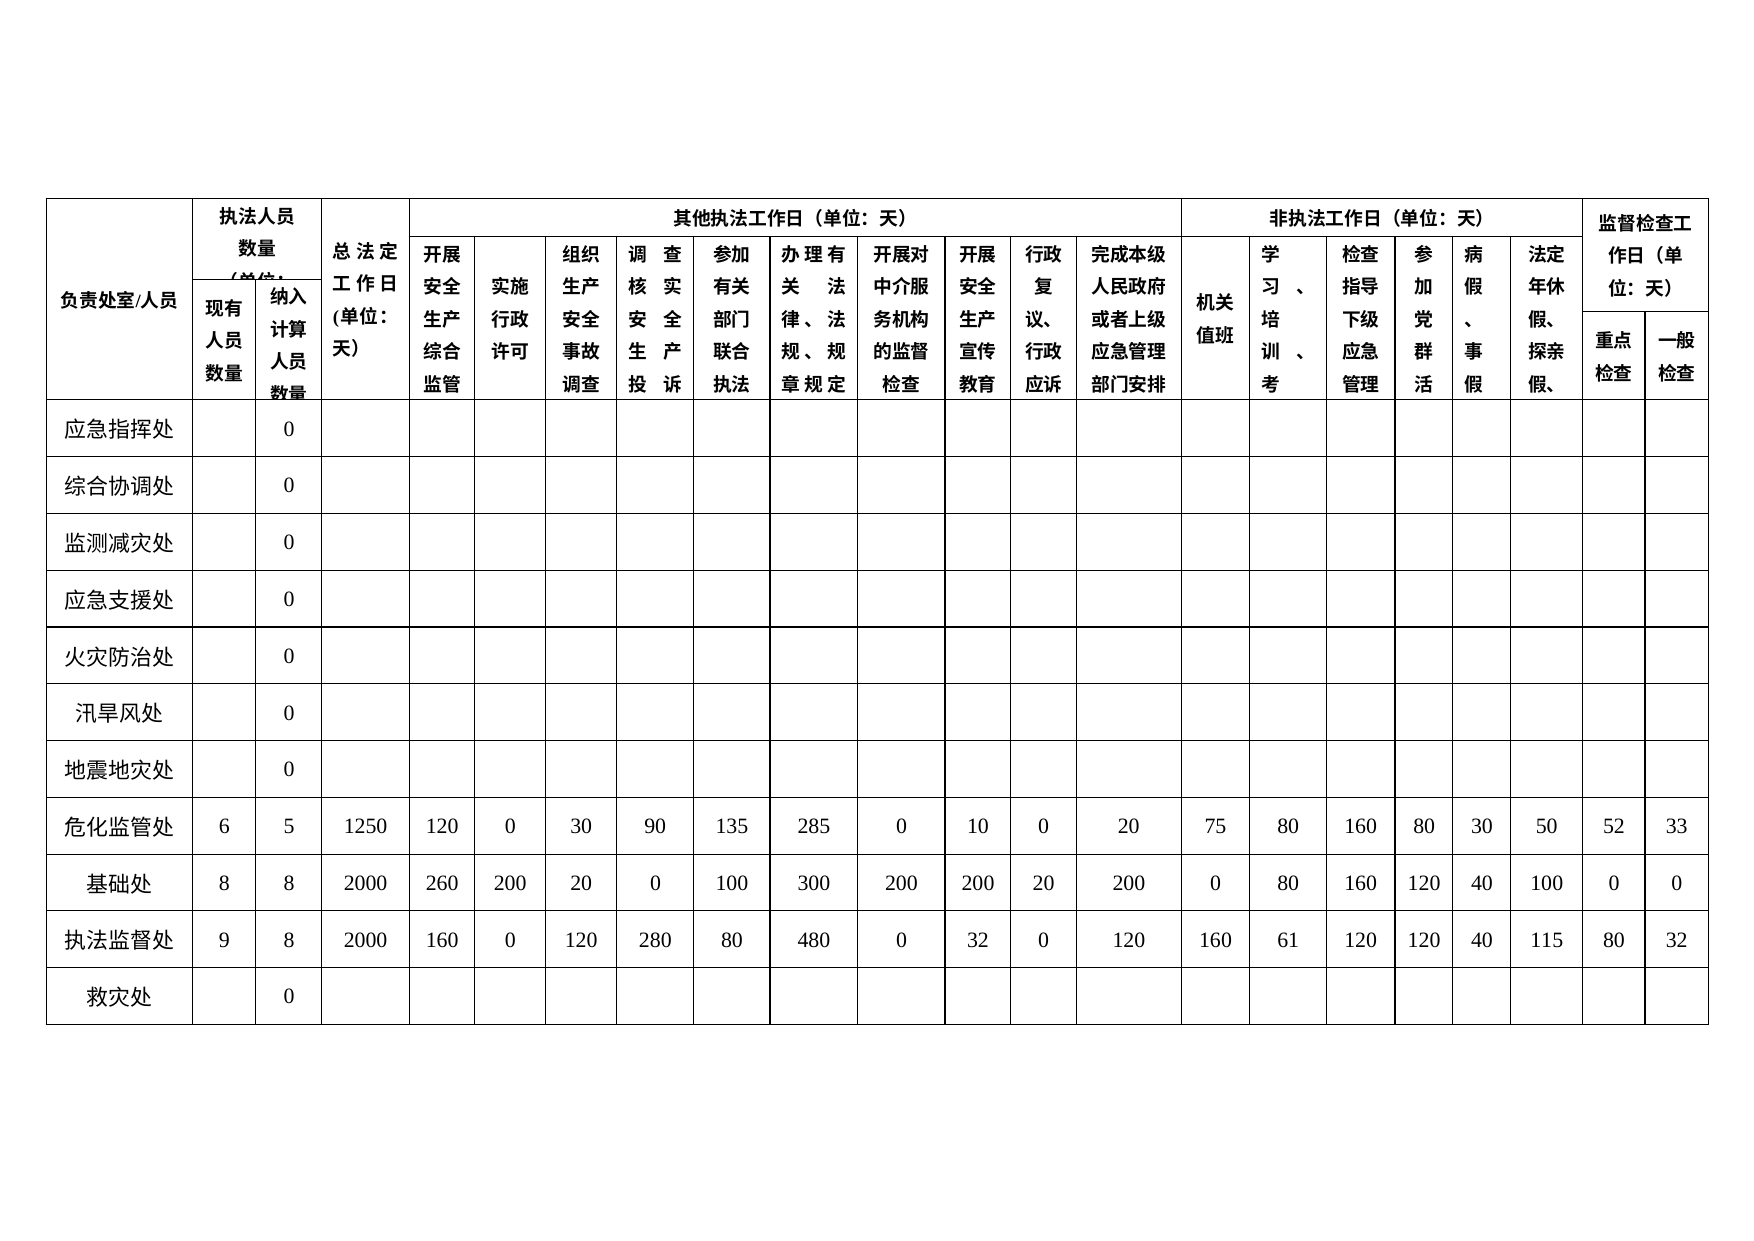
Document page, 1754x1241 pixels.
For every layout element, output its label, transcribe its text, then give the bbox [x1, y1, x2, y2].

table_cell 20 [1011, 855, 1076, 910]
table_cell [1453, 400, 1510, 456]
table_cell [694, 400, 769, 456]
table_cell [546, 628, 616, 683]
table_cell 0 [256, 514, 321, 570]
table_cell 监测减灾处 [47, 514, 192, 570]
table_cell 行政复议、行政应诉 [1011, 237, 1076, 399]
table_cell [771, 628, 857, 683]
table_cell 学习、培训、考核、会议 [1250, 237, 1326, 399]
table_cell [617, 741, 693, 797]
table_cell 160 [410, 911, 474, 967]
table_cell [546, 400, 616, 456]
table_cell [546, 571, 616, 626]
table_cell [475, 628, 545, 683]
table_cell [1250, 571, 1326, 626]
table_cell 0 [256, 968, 321, 1024]
table_cell [858, 741, 944, 797]
table_cell [1077, 628, 1181, 683]
table_cell [1077, 514, 1181, 570]
table_cell [1396, 968, 1452, 1024]
table_cell [617, 514, 693, 570]
table_cell [475, 400, 545, 456]
table_cell [410, 400, 474, 456]
table_cell [1396, 571, 1452, 626]
table_cell 30 [1453, 798, 1510, 853]
table_cell [946, 514, 1010, 570]
table_cell 一般检查 [1646, 312, 1708, 399]
table_cell [193, 628, 255, 683]
table_cell 5 [256, 798, 321, 853]
table_header 执法人员 数量 （单位：人） [193, 199, 321, 278]
table_cell 组织生产安全事故调查和处理 [546, 237, 616, 399]
table_cell 参加党群活动 [1396, 237, 1452, 399]
table_cell [1583, 684, 1644, 740]
table_cell 160 [1327, 855, 1394, 910]
table_cell 0 [1182, 855, 1249, 910]
table_cell 0 [256, 400, 321, 456]
table_cell [1646, 400, 1708, 456]
table_cell [1011, 741, 1076, 797]
table_cell 调查核实安全生产投诉举报 [617, 237, 693, 399]
table_cell [1182, 741, 1249, 797]
table_cell [322, 400, 409, 456]
table_cell [694, 571, 769, 626]
table_cell [858, 571, 944, 626]
table_cell [946, 457, 1010, 513]
table_cell [946, 628, 1010, 683]
table_cell [858, 400, 944, 456]
table_cell 0 [858, 911, 944, 967]
table_cell [1011, 514, 1076, 570]
table_cell 120 [1077, 911, 1181, 967]
table_cell [475, 684, 545, 740]
table_cell [322, 741, 409, 797]
table_cell [1583, 968, 1644, 1024]
table_cell [322, 684, 409, 740]
table_cell 0 [617, 855, 693, 910]
table_cell 100 [694, 855, 769, 910]
table_cell [1250, 457, 1326, 513]
table_cell [858, 457, 944, 513]
table_cell 52 [1583, 798, 1644, 853]
table_cell [1396, 628, 1452, 683]
table_cell 80 [1250, 855, 1326, 910]
table_cell 0 [1583, 855, 1644, 910]
table_cell [694, 968, 769, 1024]
table_cell 2000 [322, 855, 409, 910]
table_cell [771, 400, 857, 456]
table_cell [1396, 684, 1452, 740]
table_cell [1182, 457, 1249, 513]
table_cell 160 [1327, 798, 1394, 853]
table_cell [1327, 457, 1394, 513]
table_cell [1182, 628, 1249, 683]
table_cell 200 [858, 855, 944, 910]
table_cell [1583, 457, 1644, 513]
table_header 负责处室/人员 [47, 199, 192, 399]
table_cell 参加有关部门联合执法 [694, 237, 769, 399]
table_cell [1453, 514, 1510, 570]
table_cell [858, 684, 944, 740]
table_cell [1250, 400, 1326, 456]
table_cell [1327, 968, 1394, 1024]
table_cell 20 [1077, 798, 1181, 853]
table_cell 开展安全生产宣传教育培训 [946, 237, 1010, 399]
table_cell [694, 457, 769, 513]
table_cell 完成本级人民政府或者上级应急管理部门安排的执法工作任务 [1077, 237, 1181, 399]
table_cell 120 [1396, 855, 1452, 910]
table_cell 61 [1250, 911, 1326, 967]
table_cell [694, 628, 769, 683]
table_cell 开展对中介服务机构的监督检查 [858, 237, 944, 399]
table_cell [1077, 968, 1181, 1024]
table_cell [1077, 741, 1181, 797]
table_cell [1583, 571, 1644, 626]
table_cell [771, 571, 857, 626]
table_cell [410, 457, 474, 513]
table_cell [1646, 457, 1708, 513]
table_cell 基础处 [47, 855, 192, 910]
table_header 非执法工作日（单位：天） [1182, 199, 1582, 236]
table_cell [617, 628, 693, 683]
table_cell [1182, 684, 1249, 740]
table_cell 救灾处 [47, 968, 192, 1024]
table_cell [1583, 741, 1644, 797]
table_cell [771, 514, 857, 570]
table_cell [1396, 400, 1452, 456]
table_cell [1250, 684, 1326, 740]
table_cell [946, 400, 1010, 456]
table_cell [1646, 684, 1708, 740]
table_cell 8 [193, 855, 255, 910]
table_cell [1250, 741, 1326, 797]
table_cell [771, 684, 857, 740]
table_cell 应急支援处 [47, 571, 192, 626]
table_cell [1077, 684, 1181, 740]
table_cell [1250, 968, 1326, 1024]
table_cell [771, 741, 857, 797]
table_cell [193, 684, 255, 740]
table_cell [546, 968, 616, 1024]
table_cell [1011, 457, 1076, 513]
table_cell 8 [256, 855, 321, 910]
table_cell 应急指挥处 [47, 400, 192, 456]
table_cell [1327, 514, 1394, 570]
table_cell [694, 741, 769, 797]
table_cell [946, 571, 1010, 626]
table_cell 执法监督处 [47, 911, 192, 967]
table_cell 200 [475, 855, 545, 910]
table_cell 160 [1182, 911, 1249, 967]
table_cell 开展安全生产综合监管 [410, 237, 474, 399]
table_cell [617, 400, 693, 456]
table_cell [946, 968, 1010, 1024]
table_cell 纳入计算人员数量 [256, 280, 321, 399]
table_cell 80 [1250, 798, 1326, 853]
table_cell [475, 514, 545, 570]
table_cell [858, 628, 944, 683]
table_cell [1077, 571, 1181, 626]
table_cell 20 [546, 855, 616, 910]
table_cell [322, 571, 409, 626]
table_cell [1327, 571, 1394, 626]
table_cell [1182, 571, 1249, 626]
table_cell 32 [1646, 911, 1708, 967]
table_cell [1250, 514, 1326, 570]
table_cell [1011, 628, 1076, 683]
table_cell [1646, 968, 1708, 1024]
table_cell 机关值班 [1182, 237, 1249, 399]
table_cell 40 [1453, 911, 1510, 967]
table_cell [1327, 628, 1394, 683]
table_cell [1182, 400, 1249, 456]
table_cell [694, 684, 769, 740]
table_cell [1011, 684, 1076, 740]
table_cell [1182, 514, 1249, 570]
table_cell [1511, 628, 1582, 683]
table_cell 30 [546, 798, 616, 853]
table_cell 0 [1646, 855, 1708, 910]
table_cell 100 [1511, 855, 1582, 910]
table_cell 6 [193, 798, 255, 853]
table_cell 80 [1583, 911, 1644, 967]
table_cell [1646, 514, 1708, 570]
table_cell 实施行政许可 [475, 237, 545, 399]
table_cell 重点检查 [1583, 312, 1644, 399]
table_cell 0 [256, 571, 321, 626]
table_cell [475, 457, 545, 513]
table_cell [617, 968, 693, 1024]
table_cell [1453, 741, 1510, 797]
table_cell [946, 741, 1010, 797]
table_cell [1511, 741, 1582, 797]
table_cell [1011, 968, 1076, 1024]
table_cell 综合协调处 [47, 457, 192, 513]
table_cell [1646, 741, 1708, 797]
table_cell 0 [256, 457, 321, 513]
table_cell [193, 400, 255, 456]
table_cell [1646, 571, 1708, 626]
table_cell [617, 457, 693, 513]
table_cell [546, 457, 616, 513]
table_cell 检查指导下级应急管理部门工作 [1327, 237, 1394, 399]
table_cell 120 [1327, 911, 1394, 967]
table_cell [1327, 684, 1394, 740]
table_cell [1396, 457, 1452, 513]
table_cell 260 [410, 855, 474, 910]
table_cell [1250, 628, 1326, 683]
table_cell 120 [410, 798, 474, 853]
table_cell [475, 968, 545, 1024]
table_cell 汛旱风处 [47, 684, 192, 740]
table_cell [546, 684, 616, 740]
table_cell 现有人员数量 [193, 280, 255, 399]
table_cell [1011, 571, 1076, 626]
table_cell 法定年休假、探亲假、婚（丧）假等 [1511, 237, 1582, 399]
table_cell [410, 684, 474, 740]
table_cell 75 [1182, 798, 1249, 853]
table_cell 地震地灾处 [47, 741, 192, 797]
table_cell 280 [617, 911, 693, 967]
table_cell 0 [475, 911, 545, 967]
table_cell [322, 968, 409, 1024]
table_cell [475, 571, 545, 626]
table_cell [1077, 457, 1181, 513]
table_cell 0 [1011, 798, 1076, 853]
table_cell 285 [771, 798, 857, 853]
table_cell [410, 514, 474, 570]
table_cell [322, 514, 409, 570]
table_cell [1583, 514, 1644, 570]
table_cell [1583, 628, 1644, 683]
table_cell [1182, 968, 1249, 1024]
table_cell [1511, 684, 1582, 740]
table_cell 115 [1511, 911, 1582, 967]
table_cell [1511, 571, 1582, 626]
table_cell [858, 968, 944, 1024]
table_cell 0 [475, 798, 545, 853]
table_cell [1453, 571, 1510, 626]
table_cell [410, 741, 474, 797]
table_cell [322, 457, 409, 513]
table_cell [1396, 741, 1452, 797]
table_header 监督检查工作日（单位：天） [1583, 199, 1708, 311]
table_cell 120 [546, 911, 616, 967]
table_cell 0 [256, 684, 321, 740]
table_cell [546, 514, 616, 570]
table_cell [410, 968, 474, 1024]
table_cell 9 [193, 911, 255, 967]
table_cell [1453, 968, 1510, 1024]
table_cell [1396, 514, 1452, 570]
table_cell [193, 457, 255, 513]
table_cell [410, 628, 474, 683]
table_cell 危化监管处 [47, 798, 192, 853]
table_cell [1327, 400, 1394, 456]
table_cell [1453, 628, 1510, 683]
table_cell [771, 968, 857, 1024]
table_header 总法定工作日(单位：天） [322, 199, 409, 399]
table_cell [193, 968, 255, 1024]
table_cell [1011, 400, 1076, 456]
table_cell [410, 571, 474, 626]
table_cell [1511, 400, 1582, 456]
table_cell [322, 628, 409, 683]
table_cell 200 [1077, 855, 1181, 910]
table_cell [193, 571, 255, 626]
table_cell 0 [1011, 911, 1076, 967]
table_cell 80 [694, 911, 769, 967]
table_cell 32 [946, 911, 1010, 967]
table_cell 90 [617, 798, 693, 853]
table_cell [1511, 514, 1582, 570]
table_cell 40 [1453, 855, 1510, 910]
table_cell 480 [771, 911, 857, 967]
table_cell 火灾防治处 [47, 628, 192, 683]
table_cell 0 [858, 798, 944, 853]
table_cell [1511, 968, 1582, 1024]
table_cell 病假、事假 [1453, 237, 1510, 399]
table_cell [946, 684, 1010, 740]
table_cell [1453, 684, 1510, 740]
table_cell [858, 514, 944, 570]
table_cell 33 [1646, 798, 1708, 853]
table_cell 50 [1511, 798, 1582, 853]
table_cell [1453, 457, 1510, 513]
table_cell [617, 684, 693, 740]
table_cell 120 [1396, 911, 1452, 967]
table_cell [475, 741, 545, 797]
table_header 其他执法工作日（单位：天） [410, 199, 1181, 236]
table_cell [546, 741, 616, 797]
table_cell 2000 [322, 911, 409, 967]
table_cell 300 [771, 855, 857, 910]
table_cell 1250 [322, 798, 409, 853]
table_cell 0 [256, 628, 321, 683]
table_cell 办理有关法律、法规、规章规定的登记备案 [771, 237, 857, 399]
table_cell 135 [694, 798, 769, 853]
table_cell [617, 571, 693, 626]
table_cell [1511, 457, 1582, 513]
table_cell [193, 741, 255, 797]
table_cell [1077, 400, 1181, 456]
table_cell [1646, 628, 1708, 683]
table_cell [193, 514, 255, 570]
table_cell 8 [256, 911, 321, 967]
table_cell 200 [946, 855, 1010, 910]
table_cell [1327, 741, 1394, 797]
table_cell 10 [946, 798, 1010, 853]
table_cell [771, 457, 857, 513]
table_cell [1583, 400, 1644, 456]
table_cell [694, 514, 769, 570]
table_cell 80 [1396, 798, 1452, 853]
table_cell 0 [256, 741, 321, 797]
